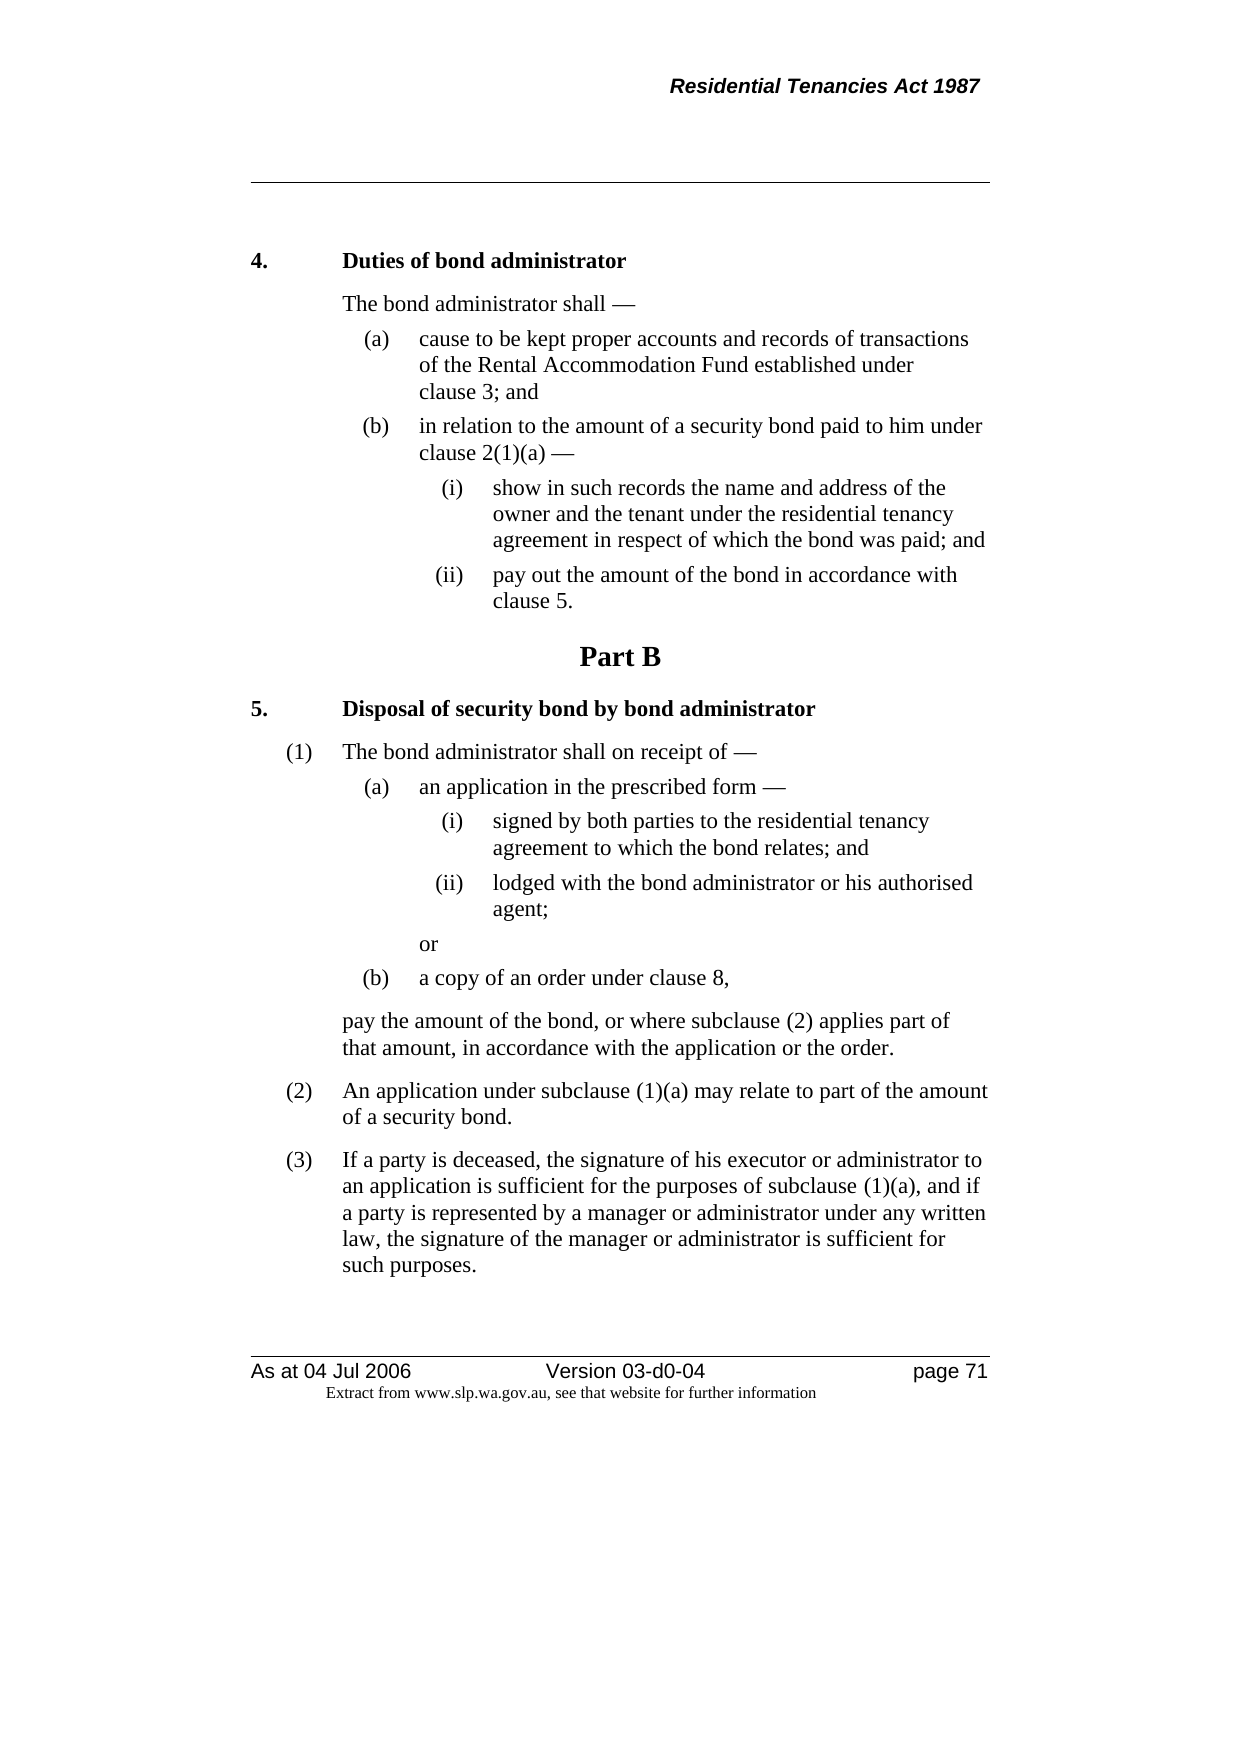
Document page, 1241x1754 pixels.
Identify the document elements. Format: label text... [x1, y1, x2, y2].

text pay the amount of the bond, or where subclause (2) applies part of that amount, in accordance with the application or the order. [251, 1007, 990, 1060]
text or [251, 930, 990, 956]
subtitle 5. Disposal of security bond by bond administrator [251, 695, 990, 722]
text (ii) pay out the amount of the bond in accordance with clause 5. [251, 561, 990, 614]
subtitle 4. Duties of bond administrator [251, 247, 990, 274]
text (a) an application in the prescribed form — [251, 773, 990, 799]
text (b) in relation to the amount of a security bond paid to him under clause 2(1)(a) — [251, 413, 990, 465]
text The bond administrator shall — [251, 291, 990, 317]
text (3) If a party is deceased, the signature of his executor or administrator to an application is sufficient for the purposes of subclause (1)(a), and if a party is represented by a manager or administrator under any written law, the signature of the manager or administrator is sufficient for such purposes. [251, 1146, 990, 1278]
text (b) a copy of an order under clause 8, [251, 964, 990, 991]
text (a) cause to be kept proper accounts and records of transactions of the Rental Accommodation Fund established under clause 3; and [251, 325, 990, 404]
text (i) show in such records the name and address of the owner and the tenant under the residential tenancy agreement in respect of which the bond was paid; and [251, 474, 990, 553]
text (2) An application under subclause (1)(a) may relate to part of the amount of a security bond. [251, 1077, 990, 1129]
text (i) signed by both parties to the residential tenancy agreement to which the bond relates; and [251, 808, 990, 860]
text (ii) lodged with the bond administrator or his authorised agent; [251, 869, 990, 921]
text (1) The bond administrator shall on receipt of — [251, 738, 990, 764]
subtitle Part B [251, 639, 990, 672]
